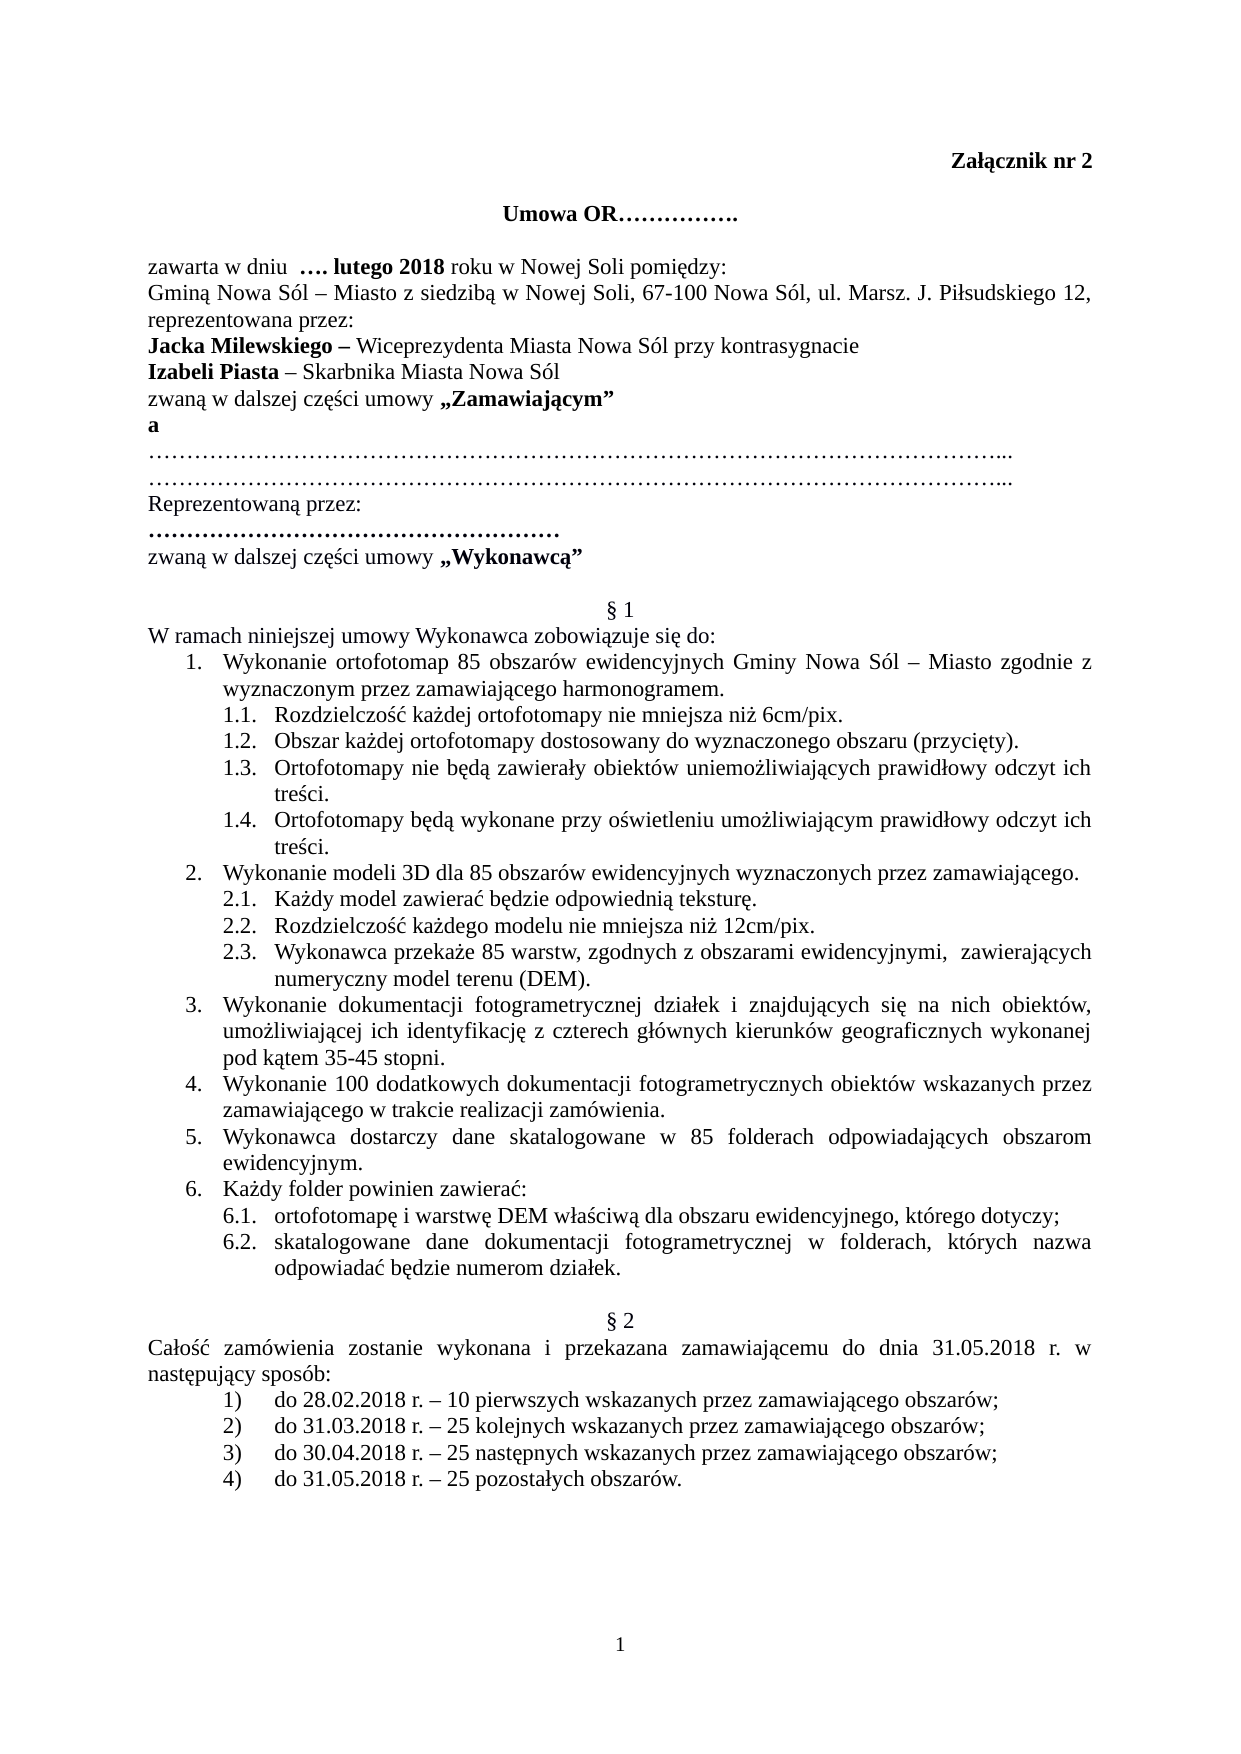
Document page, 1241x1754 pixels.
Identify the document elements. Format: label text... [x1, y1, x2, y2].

text a [148, 411, 1093, 437]
text Izabeli Piasta – Skarbnika Miasta Nowa Sól [148, 358, 1093, 385]
text …………………………………………………………………………………………………... [148, 464, 1093, 490]
list skatalogowane dane dokumentacji fotogrametrycznej w folderach, których nazwa odpowiadać będzie numerom działek. [223, 1228, 1093, 1281]
text § 1 [148, 596, 1093, 622]
text zwaną w dalszej części umowy „Zamawiającym” [148, 385, 1093, 411]
text …………………………………………………………………………………………………... [148, 437, 1093, 464]
list Wykonanie ortofotomap 85 obszarów ewidencyjnych Gminy Nowa Sól – Miasto zgodnie z wyznaczonym przez zamawiającego harmonogramem. [185, 648, 1093, 701]
text Jacka Milewskiego – Wiceprezydenta Miasta Nowa Sól przy kontrasygnacie [148, 332, 1093, 358]
list Ortofotomapy będą wykonane przy oświetleniu umożliwiającym prawidłowy odczyt ich treści. [223, 806, 1093, 859]
list Rozdzielczość każdego modelu nie mniejsza niż 12cm/pix. [223, 912, 1093, 938]
text Gminą Nowa Sól – Miasto z siedzibą w Nowej Soli, 67-100 Nowa Sól, ul. Marsz. J. Piłsudskiego 12, reprezentowana przez: [148, 279, 1093, 332]
text Umowa OR……………. [148, 200, 1093, 227]
list Wykonanie modeli 3D dla 85 obszarów ewidencyjnych wyznaczonych przez zamawiającego. [185, 859, 1093, 886]
list Wykonanie 100 dodatkowych dokumentacji fotogrametrycznych obiektów wskazanych przez zamawiającego w trakcie realizacji zamówienia. [185, 1070, 1093, 1123]
text ……………………………………………… [148, 517, 1093, 543]
text § 2 [148, 1307, 1093, 1333]
list do 28.02.2018 r. – 10 pierwszych wskazanych przez zamawiającego obszarów; [223, 1386, 1093, 1413]
list ortofotomapę i warstwę DEM właściwą dla obszaru ewidencyjnego, którego dotyczy; [223, 1202, 1093, 1228]
list Wykonawca przekaże 85 warstw, zgodnych z obszarami ewidencyjnymi, zawierających numeryczny model terenu (DEM). [223, 938, 1093, 991]
text zwaną w dalszej części umowy „Wykonawcą” [148, 543, 1093, 569]
list do 30.04.2018 r. – 25 następnych wskazanych przez zamawiającego obszarów; [223, 1439, 1093, 1465]
text Całość zamówienia zostanie wykonana i przekazana zamawiającemu do dnia 31.05.2018 r. w następujący sposób: [148, 1333, 1093, 1386]
list Każdy model zawierać będzie odpowiednią teksturę. [223, 886, 1093, 912]
text Reprezentowaną przez: [148, 490, 1093, 517]
list do 31.03.2018 r. – 25 kolejnych wskazanych przez zamawiającego obszarów; [223, 1413, 1093, 1439]
text W ramach niniejszej umowy Wykonawca zobowiązuje się do: [148, 622, 1093, 648]
list Każdy folder powinien zawierać: [185, 1175, 1093, 1202]
list Rozdzielczość każdej ortofotomapy nie mniejsza niż 6cm/pix. [223, 701, 1093, 727]
list Obszar każdej ortofotomapy dostosowany do wyznaczonego obszaru (przycięty). [223, 727, 1093, 754]
list Wykonawca dostarczy dane skatalogowane w 85 folderach odpowiadających obszarom ewidencyjnym. [185, 1123, 1093, 1175]
list do 31.05.2018 r. – 25 pozostałych obszarów. [223, 1465, 1093, 1492]
text zawarta w dniu …. lutego 2018 roku w Nowej Soli pomiędzy: [148, 253, 1093, 279]
text Załącznik nr 2 [148, 148, 1093, 174]
list Wykonanie dokumentacji fotogrametrycznej działek i znajdujących się na nich obiektów, umożliwiającej ich identyfikację z czterech głównych kierunków geograficznych wykonanej pod kątem 35-45 stopni. [185, 991, 1093, 1070]
list Ortofotomapy nie będą zawierały obiektów uniemożliwiających prawidłowy odczyt ich treści. [223, 754, 1093, 806]
